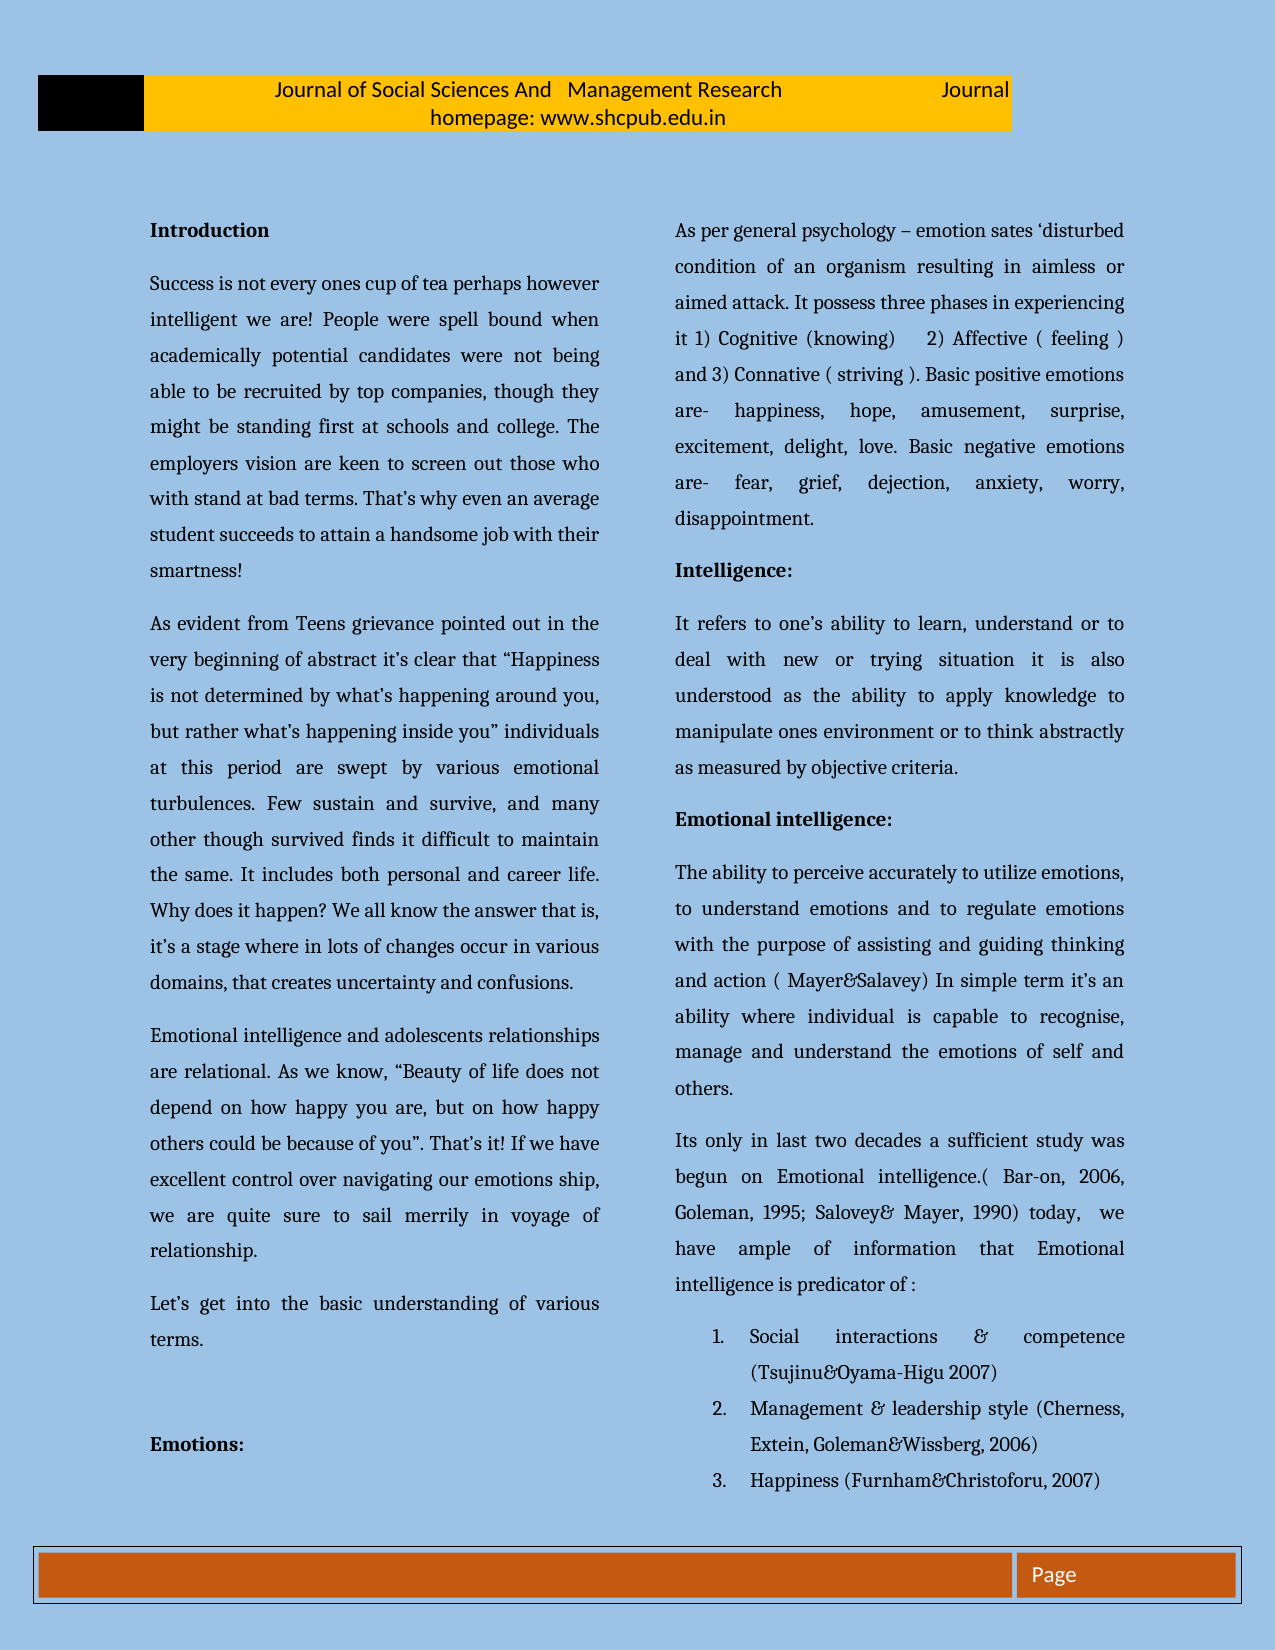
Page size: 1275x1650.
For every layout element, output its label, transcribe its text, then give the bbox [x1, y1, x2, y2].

text As evident from Teens grievance pointed out in the very beginning of abstract it’s clear that “Happiness is not determined by what’s happening around you, but rather what’s happening inside you” individuals at this period are swept by various emotional turbulences. Few sustain and survive, and many other though survived finds it difficult to maintain the same. It includes both personal and career life. Why does it happen? We all know the answer that is, it’s a stage where in lots of changes occur in various domains, that creates uncertainty and confusions. [150, 612, 600, 995]
text As per general psychology – emotion sates ‘disturbed condition of an organism resulting in aimless or aimed attack. It possess three phases in experiencing it 1) Cognitive (knowing) 2) Affective ( feeling ) and 3) Connative ( striving ). Basic positive emotions are- happiness, hope, amusement, surprise, excitement, delight, love. Basic negative emotions are- fear, grief, dejection, anxiety, worry, disappointment. [675, 219, 1125, 530]
text Emotional intelligence and adolescents relationships are relational. As we know, “Beauty of life does not depend on how happy you are, but on how happy others could be because of you”. That’s it! If we have excellent control over navigating our emotions ship, we are quite sure to sail merrily in voyage of relationship. [150, 1023, 600, 1263]
text Introduction [150, 219, 600, 243]
text Let’s get into the basic understanding of various terms. [150, 1292, 600, 1352]
list Management & leadership style (Cherness, Extein, Goleman&Wissberg, 2006) [712, 1397, 1125, 1457]
text The ability to perceive accurately to utilize emotions, to understand emotions and to regulate emotions with the purpose of assisting and guiding thinking and action ( Mayer&Salavey) In simple term it’s an ability where individual is capable to recognise, manage and understand the emotions of self and others. [675, 861, 1125, 1100]
text It refers to one’s ability to learn, understand or to deal with new or trying situation it is also understood as the ability to apply knowledge to manipulate ones environment or to think abstractly as measured by objective criteria. [675, 612, 1125, 779]
text Its only in last two decades a sufficient study was begun on Emotional intelligence.( Bar-on, 2006, Goleman, 1995; Salovey& Mayer, 1990) today, we have ample of information that Emotional intelligence is predicator of : [675, 1129, 1125, 1296]
text Intelligence: [675, 559, 1125, 583]
list Social interactions & competence (Tsujinu&Oyama-Higu 2007) [712, 1325, 1125, 1385]
text Success is not every ones cup of tea perhaps however intelligent we are! People were spell bound when academically potential candidates were not being able to be recruited by top companies, though they might be standing first at schools and college. The employers vision are keen to screen out those who with stand at bad terms. That’s why even an average student succeeds to attain a handsome job with their smartness! [150, 271, 600, 583]
text Emotions: [150, 1433, 600, 1457]
text Emotional intelligence: [675, 808, 1125, 832]
list Happiness (Furnham&Christoforu, 2007) [712, 1469, 1125, 1493]
